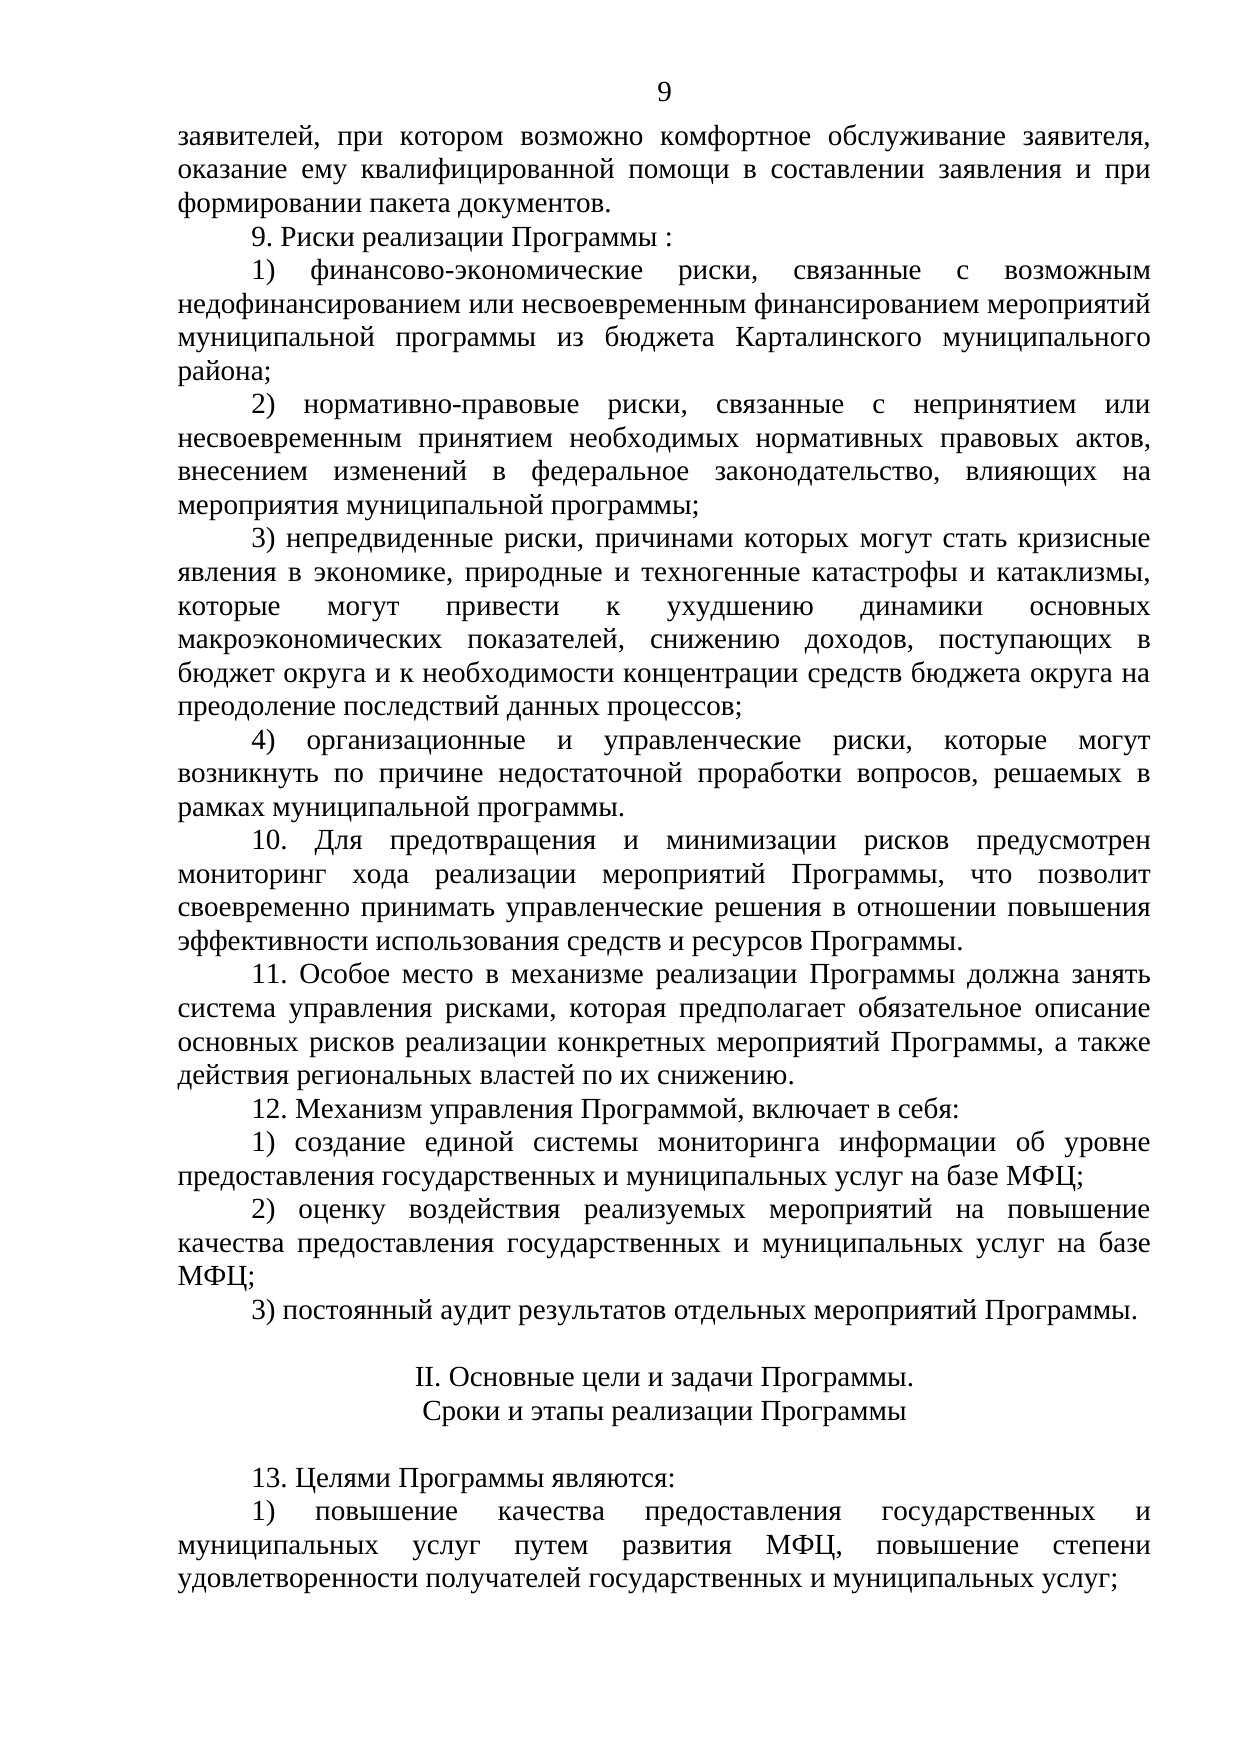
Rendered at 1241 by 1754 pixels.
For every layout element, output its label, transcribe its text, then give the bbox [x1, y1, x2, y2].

text 2) нормативно-правовые риски, связанные с непринятием или несвоевременным принятием необходимых нормативных правовых актов, внесением изменений в федеральное законодательство, влияющих на мероприятия муниципальной программы; [177, 386, 1152, 521]
text 11. Особое место в механизме реализации Программы должна занять система управления рисками, которая предполагает обязательное описание основных рисков реализации конкретных мероприятий Программы, а также действия региональных властей по их снижению. [177, 957, 1152, 1091]
text 12. Механизм управления Программой, включает в себя: [177, 1091, 1152, 1124]
text 3) непредвиденные риски, причинами которых могут стать кризисные явления в экономике, природные и техногенные катастрофы и катаклизмы, которые могут привести к ухудшению динамики основных макроэкономических показателей, снижению доходов, поступающих в бюджет округа и к необходимости концентрации средств бюджета округа на преодоление последствий данных процессов; [177, 521, 1152, 722]
text 1) повышение качества предоставления государственных и муниципальных услуг путем развития МФЦ, повышение степени удовлетворенности получателей государственных и муниципальных услуг; [177, 1493, 1152, 1594]
text 1) создание единой системы мониторинга информации об уровне предоставления государственных и муниципальных услуг на базе МФЦ; [177, 1124, 1152, 1191]
text 9. Риски реализации Программы : [177, 219, 1152, 252]
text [177, 118, 1152, 219]
text II. Основные цели и задачи Программы. [177, 1359, 1152, 1393]
text 10. Для предотвращения и минимизации рисков предусмотрен мониторинг хода реализации мероприятий Программы, что позволит своевременно принимать управленческие решения в отношении повышения эффективности использования средств и ресурсов Программы. [177, 822, 1152, 957]
text 4) организационные и управленческие риски, которые могут возникнуть по причине недостаточной проработки вопросов, решаемых в рамках муниципальной программы. [177, 722, 1152, 822]
text 3) постоянный аудит результатов отдельных мероприятий Программы. [177, 1292, 1152, 1326]
text 2) оценку воздействия реализуемых мероприятий на повышение качества предоставления государственных и муниципальных услуг на базе МФЦ; [177, 1191, 1152, 1292]
text 13. Целями Программы являются: [177, 1460, 1152, 1493]
text Сроки и этапы реализации Программы [177, 1393, 1152, 1426]
text 1) финансово-экономические риски, связанные с возможным недофинансированием или несвоевременным финансированием мероприятий муниципальной программы из бюджета Карталинского муниципального района; [177, 252, 1152, 386]
